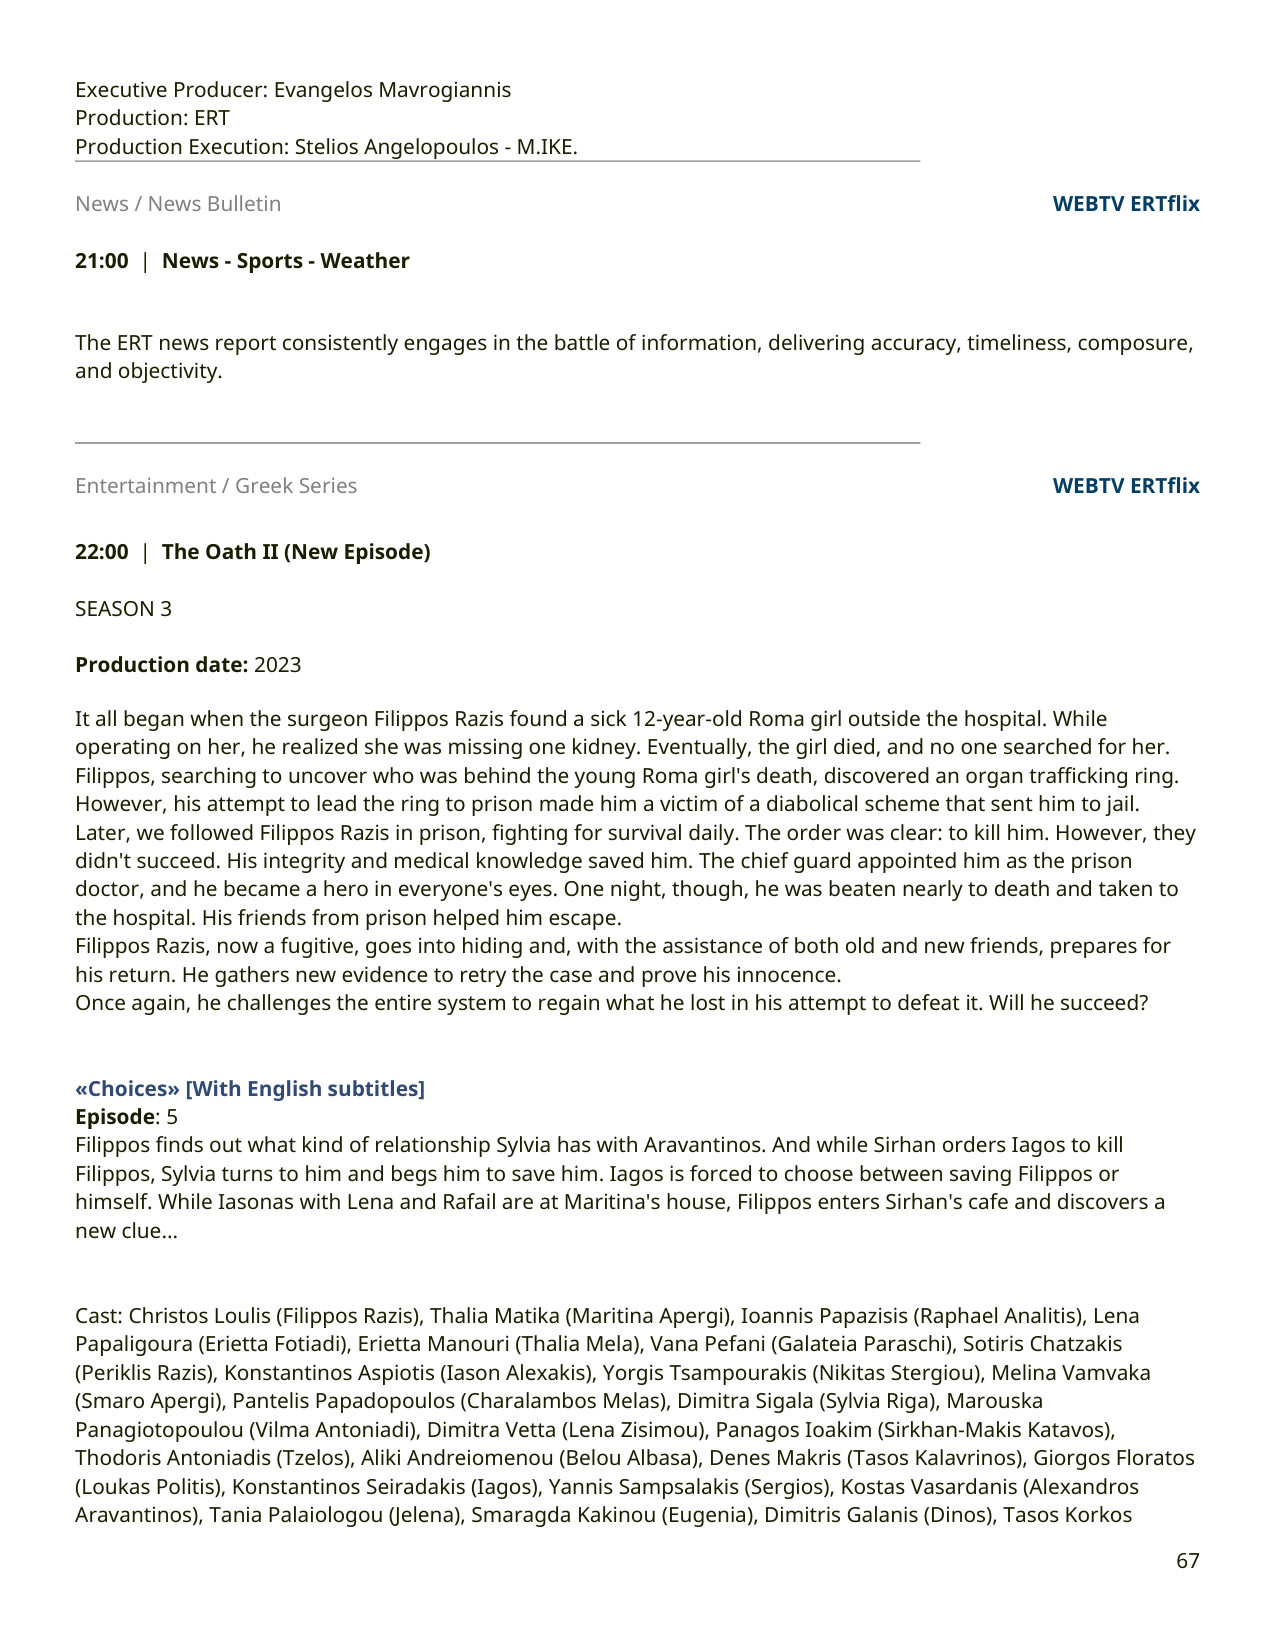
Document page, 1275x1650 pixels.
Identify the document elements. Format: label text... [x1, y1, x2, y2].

text Filippos finds out what kind of relationship Sylvia has with Aravantinos. And while Sirhan orders Iagos to kill Filippos, Sylvia turns to him and begs him to save him. Iagos is forced to choose between saving Filippos or himself. While Iasonas with Lena and Rafail are at Maritina's house, Filippos enters Sirhan's cafe and discovers a new clue... [75, 1131, 1200, 1244]
text It all began when the surgeon Filippos Razis found a sick 12-year-old Roma girl outside the hospital. While operating on her, he realized she was missing one kidney. Eventually, the girl died, and no one searched for her. Filippos, searching to uncover who was behind the young Roma girl's death, discovered an organ trafficking ring. However, his attempt to lead the ring to prison made him a victim of a diabolical scheme that sent him to jail. Later, we followed Filippos Razis in prison, fighting for survival daily. The order was clear: to kill him. However, they didn't succeed. His integrity and medical knowledge saved him. The chief guard appointed him as the prison doctor, and he became a hero in everyone's eyes. One night, though, he was beaten nearly to death and taken to the hospital. His friends from prison helped him escape. Filippos Razis, now a fugitive, goes into hiding and, with the assistance of both old and new friends, prepares for his return. He gathers new evidence to retry the case and prove his innocence. Once again, he challenges the entire system to regain what he lost in his attempt to defeat it. Will he succeed? [75, 704, 1200, 1017]
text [75, 75, 1200, 160]
text «Choices» [With English subtitles] Episode: 5 [75, 1017, 1200, 1131]
table_header Entertainment / Greek Series [75, 471, 637, 499]
table_header WEBTV ERTflix [638, 189, 1200, 217]
text 21:00 | News - Sports - Weather [75, 217, 1200, 303]
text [75, 1244, 1200, 1529]
table_header News / News Bulletin [75, 189, 637, 217]
text The ERT news report consistently engages in the battle of information, delivering accuracy, timeliness, composure, and objectivity. [75, 328, 1200, 385]
table_header WEBTV ERTflix [638, 471, 1200, 499]
text 22:00 | The Oath II (New Episode) SEASON 3 Production date: 2023 [75, 499, 1200, 679]
